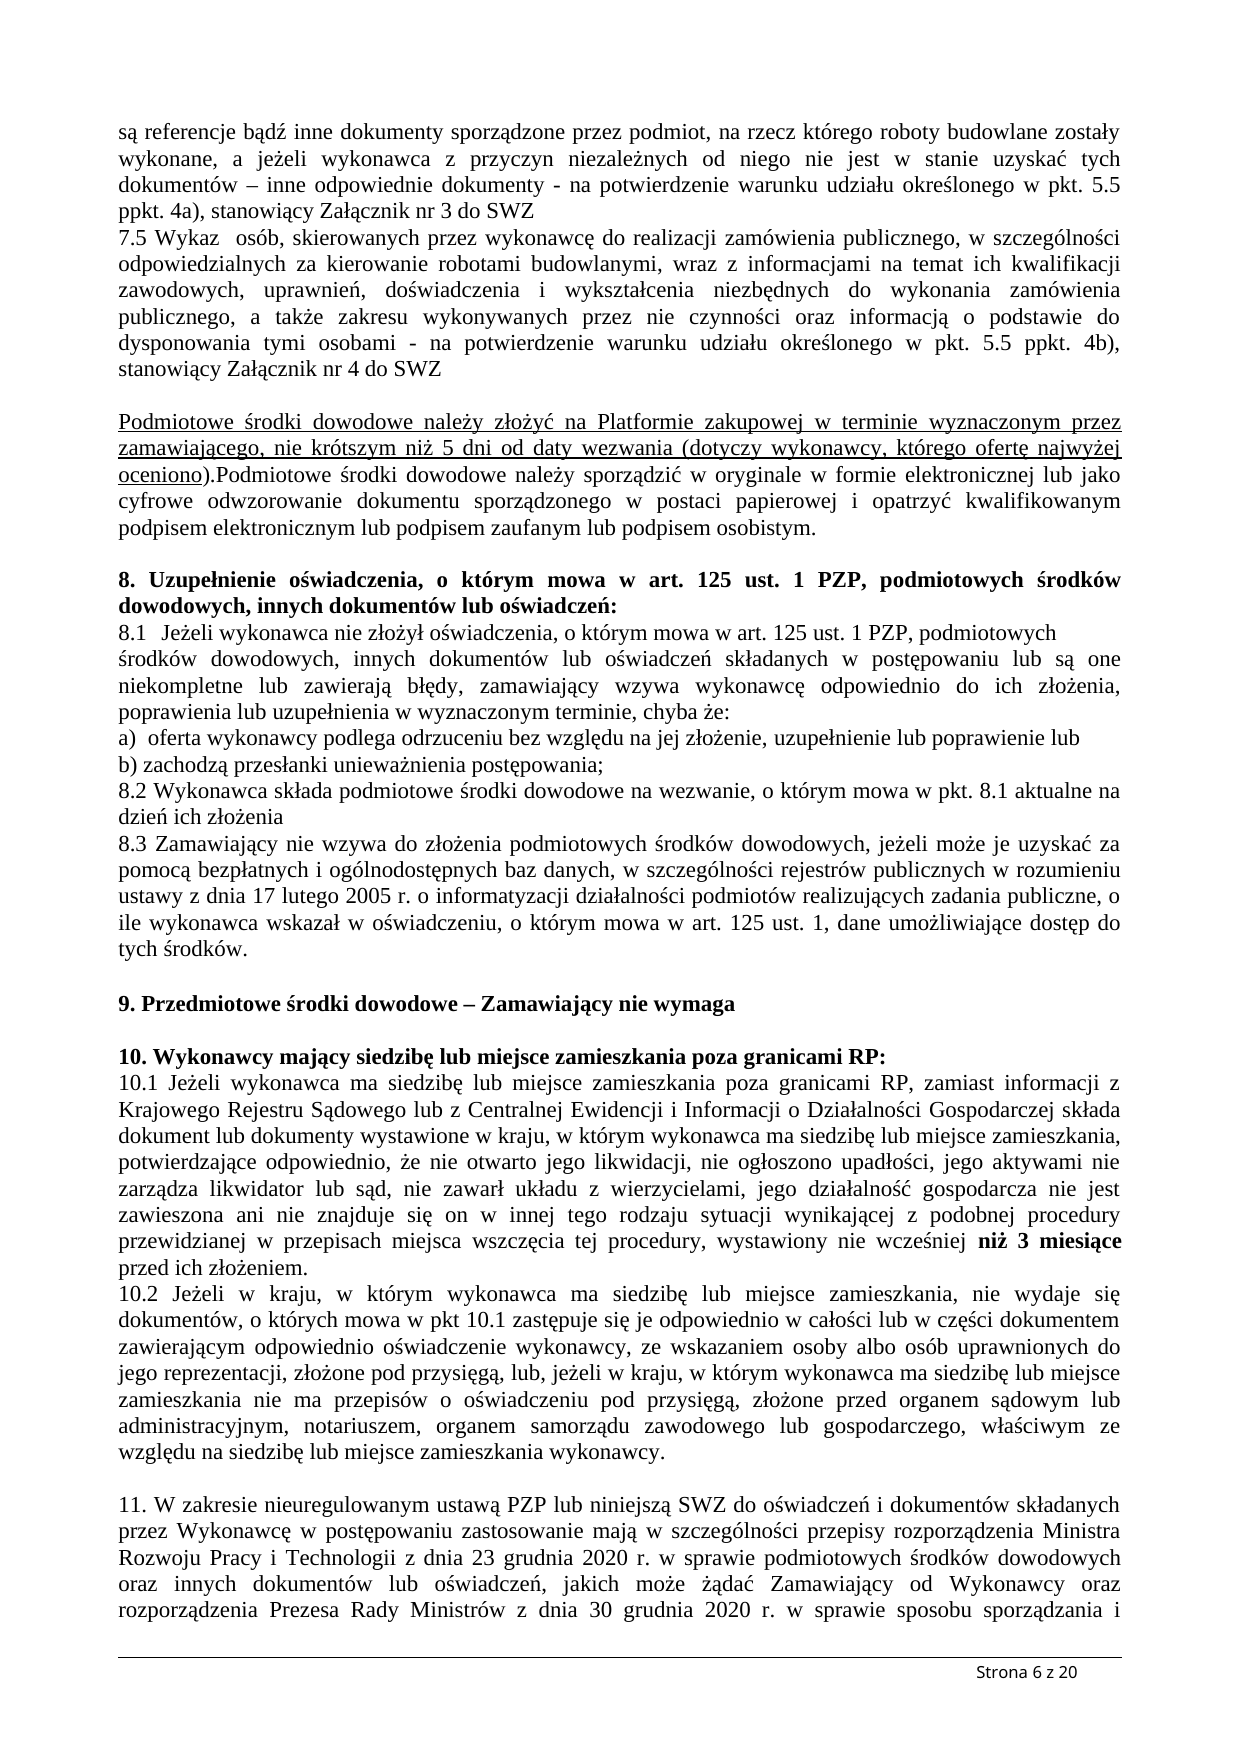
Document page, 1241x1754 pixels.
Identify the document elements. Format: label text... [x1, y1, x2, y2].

text 10.2 Jeżeli w kraju, w którym wykonawca ma siedzibę lub miejsce zamieszkania, nie wydaje się dokumentów, o których mowa w pkt 10.1 zastępuje się je odpowiednio w całości lub w części dokumentem zawierającym odpowiednio oświadczenie wykonawcy, ze wskazaniem osoby albo osób uprawnionych do jego reprezentacji, złożone pod przysięgą, lub, jeżeli w kraju, w którym wykonawca ma siedzibę lub miejsce zamieszkania nie ma przepisów o oświadczeniu pod przysięgą, złożone przed organem sądowym lub administracyjnym, notariuszem, organem samorządu zawodowego lub gospodarczego, właściwym ze względu na siedzibę lub miejsce zamieszkania wykonawcy. [118, 1280, 1122, 1465]
text 10. Wykonawcy mający siedzibę lub miejsce zamieszkania poza granicami RP: [118, 1043, 1122, 1069]
text 10.1 Jeżeli wykonawca ma siedzibę lub miejsce zamieszkania poza granicami RP, zamiast informacji z Krajowego Rejestru Sądowego lub z Centralnej Ewidencji i Informacji o Działalności Gospodarczej składa dokument lub dokumenty wystawione w kraju, w którym wykonawca ma siedzibę lub miejsce zamieszkania, potwierdzające odpowiednio, że nie otwarto jego likwidacji, nie ogłoszono upadłości, jego aktywami nie zarządza likwidator lub sąd, nie zawarł układu z wierzycielami, jego działalność gospodarcza nie jest zawieszona ani nie znajduje się on w innej tego rodzaju sytuacji wynikającej z podobnej procedury przewidzianej w przepisach miejsca wszczęcia tej procedury, wystawiony nie wcześniej niż 3 miesiące przed ich złożeniem. [118, 1069, 1122, 1280]
text Podmiotowe środki dowodowe należy złożyć na Platformie zakupowej w terminie wyznaczonym przez zamawiającego, nie krótszym niż 5 dni od daty wezwania (dotyczy wykonawcy, którego ofertę najwyżej oceniono).Podmiotowe środki dowodowe należy sporządzić w oryginale w formie elektronicznej lub jako cyfrowe odwzorowanie dokumentu sporządzonego w postaci papierowej i opatrzyć kwalifikowanym podpisem elektronicznym lub podpisem zaufanym lub podpisem osobistym. [118, 459, 1122, 540]
text 9. Przedmiotowe środki dowodowe – Zamawiający nie wymaga [118, 990, 1122, 1017]
list 8. Uzupełnienie oświadczenia, o którym mowa w art. 125 ust. 1 PZP, podmiotowych środków dowodowych, innych dokumentów lub oświadczeń: [118, 566, 1122, 619]
text 8.3 Zamawiający nie wzywa do złożenia podmiotowych środków dowodowych, jeżeli może je uzyskać za pomocą bezpłatnych i ogólnodostępnych baz danych, w szczególności rejestrów publicznych w rozumieniu ustawy z dnia 17 lutego 2005 r. o informatyzacji działalności podmiotów realizujących zadania publiczne, o ile wykonawca wskazał w oświadczeniu, o którym mowa w art. 125 ust. 1, dane umożliwiające dostęp do tych środków. [118, 830, 1122, 962]
list b) zachodzą przesłanki unieważnienia postępowania; [118, 751, 1122, 777]
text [118, 118, 1122, 224]
text 8.2 Wykonawca składa podmiotowe środki dowodowe na wezwanie, o którym mowa w pkt. 8.1 aktualne na dzień ich złożenia [118, 777, 1122, 830]
list oferta wykonawcy podlega odrzuceniu bez względu na jej złożenie, uzupełnienie lub poprawienie lub [118, 724, 1122, 751]
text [118, 1491, 1122, 1623]
text 7.5 Wykaz osób, skierowanych przez wykonawcę do realizacji zamówienia publicznego, w szczególności odpowiedzialnych za kierowanie robotami budowlanymi, wraz z informacjami na temat ich kwalifikacji zawodowych, uprawnień, doświadczenia i wykształcenia niezbędnych do wykonania zamówienia publicznego, a także zakresu wykonywanych przez nie czynności oraz informacją o podstawie do dysponowania tymi osobami - na potwierdzenie warunku udziału określonego w pkt. 5.5 ppkt. 4b), stanowiący Załącznik nr 4 do SWZ [118, 224, 1122, 382]
list środków dowodowych, innych dokumentów lub oświadczeń składanych w postępowaniu lub są one niekompletne lub zawierają błędy, zamawiający wzywa wykonawcę odpowiednio do ich złożenia, poprawienia lub uzupełnienia w wyznaczonym terminie, chyba że: [118, 645, 1122, 724]
list Jeżeli wykonawca nie złożył oświadczenia, o którym mowa w art. 125 ust. 1 PZP, podmiotowych [118, 619, 1122, 645]
